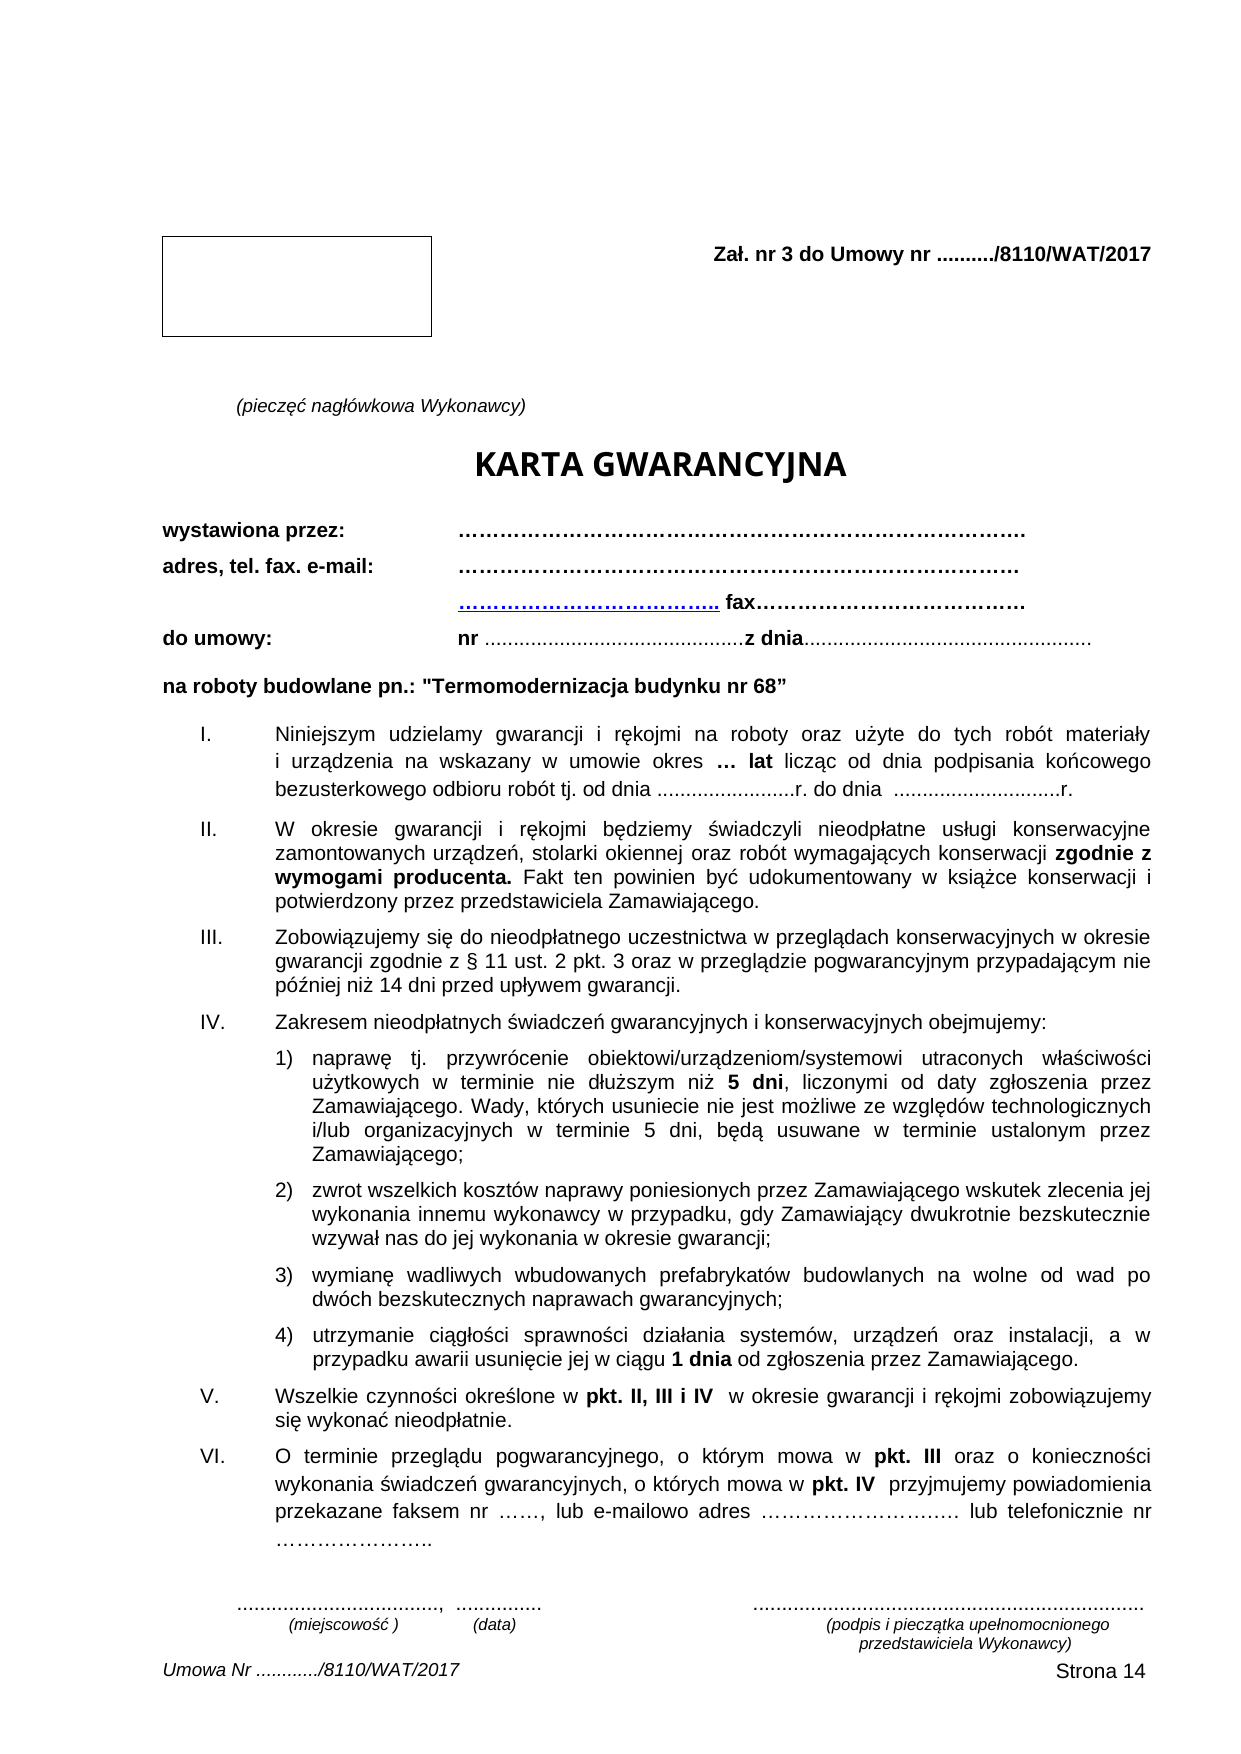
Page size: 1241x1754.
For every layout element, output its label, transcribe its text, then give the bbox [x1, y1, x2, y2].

list Niniejszym udzielamy gwarancji i rękojmi na roboty oraz użyte do tych robót materiały i urządzenia na wskazany w umowie okres … lat licząc od dnia podpisania końcowego bezusterkowego odbioru robót tj. od dnia ........................r. do dnia .............................r. [200, 722, 1152, 801]
list Wszelkie czynności określone w pkt. II, III i IV w okresie gwarancji i rękojmi zobowiązujemy się wykonać nieodpłatnie. [200, 1383, 1152, 1431]
subtitle KARTA GWARANCYJNA [162, 441, 1152, 486]
list utrzymanie ciągłości sprawności działania systemów, urządzeń oraz instalacji, a w przypadku awarii usunięcie jej w ciągu 1 dnia od zgłoszenia przez Zamawiającego. [275, 1323, 1152, 1371]
list Zobowiązujemy się do nieodpłatnego uczestnictwa w przeglądach konserwacyjnych w okresie gwarancji zgodnie z § 11 ust. 2 pkt. 3 oraz w przeglądzie pogwarancyjnym przypadającym nie później niż 14 dni przed upływem gwarancji. [200, 925, 1152, 997]
list zwrot wszelkich kosztów naprawy poniesionych przez Zamawiającego wskutek zlecenia jej wykonania innemu wykonawcy w przypadku, gdy Zamawiający dwukrotnie bezskutecznie wzywał nas do jej wykonania w okresie gwarancji; [275, 1178, 1152, 1250]
text do umowy: nr .............................................z dnia.................................................. [162, 626, 1152, 650]
list naprawę tj. przywrócenie obiektowi/urządzeniom/systemowi utraconych właściwości użytkowych w terminie nie dłuższym niż 5 dni, liczonymi od daty zgłoszenia przez Zamawiającego. Wady, których usuniecie nie jest możliwe ze względów technologicznych i/lub organizacyjnych w terminie 5 dni, będą usuwane w terminie ustalonym przez Zamawiającego; [275, 1046, 1152, 1166]
list W okresie gwarancji i rękojmi będziemy świadczyli nieodpłatne usługi konserwacyjne zamontowanych urządzeń, stolarki okiennej oraz robót wymagających konserwacji zgodnie z wymogami producenta. Fakt ten powinien być udokumentowany w książce konserwacji i potwierdzony przez przedstawiciela Zamawiającego. [200, 817, 1152, 913]
text adres, tel. fax. e-mail: ……………………………………………………………………… [162, 554, 1152, 578]
text przedstawiciela Wykonawcy) [162, 1633, 1152, 1653]
text na roboty budowlane pn.: "Termomodernizacja budynku nr 68” [162, 674, 1152, 698]
list Zakresem nieodpłatnych świadczeń gwarancyjnych i konserwacyjnych obejmujemy: [200, 1009, 1152, 1033]
list wymianę wadliwych wbudowanych prefabrykatów budowlanych na wolne od wad po dwóch bezskutecznych naprawach gwarancyjnych; [275, 1263, 1152, 1311]
text ..................................., ............... .................................................................... [236, 1590, 1152, 1614]
text wystawiona przez: ………………………………………………………………………. [162, 518, 1152, 542]
text (miejscowość ) (data) (podpis i pieczątka upełnomocnionego [236, 1614, 1152, 1633]
subtitle Zał. nr 3 do Umowy nr ........../8110/WAT/2017 [432, 242, 1152, 266]
text (pieczęć nagłówkowa Wykonawcy) [162, 395, 1152, 417]
list O terminie przeglądu pogwarancyjnego, o którym mowa w pkt. III oraz o konieczności wykonania świadczeń gwarancyjnych, o których mowa w pkt. IV przyjmujemy powiadomienia przekazane faksem nr ……, lub e-mailowo adres …………………….…. lub telefonicznie nr ………………….. [200, 1444, 1152, 1550]
text ……………………………….. fax………………………………… [384, 590, 1152, 614]
